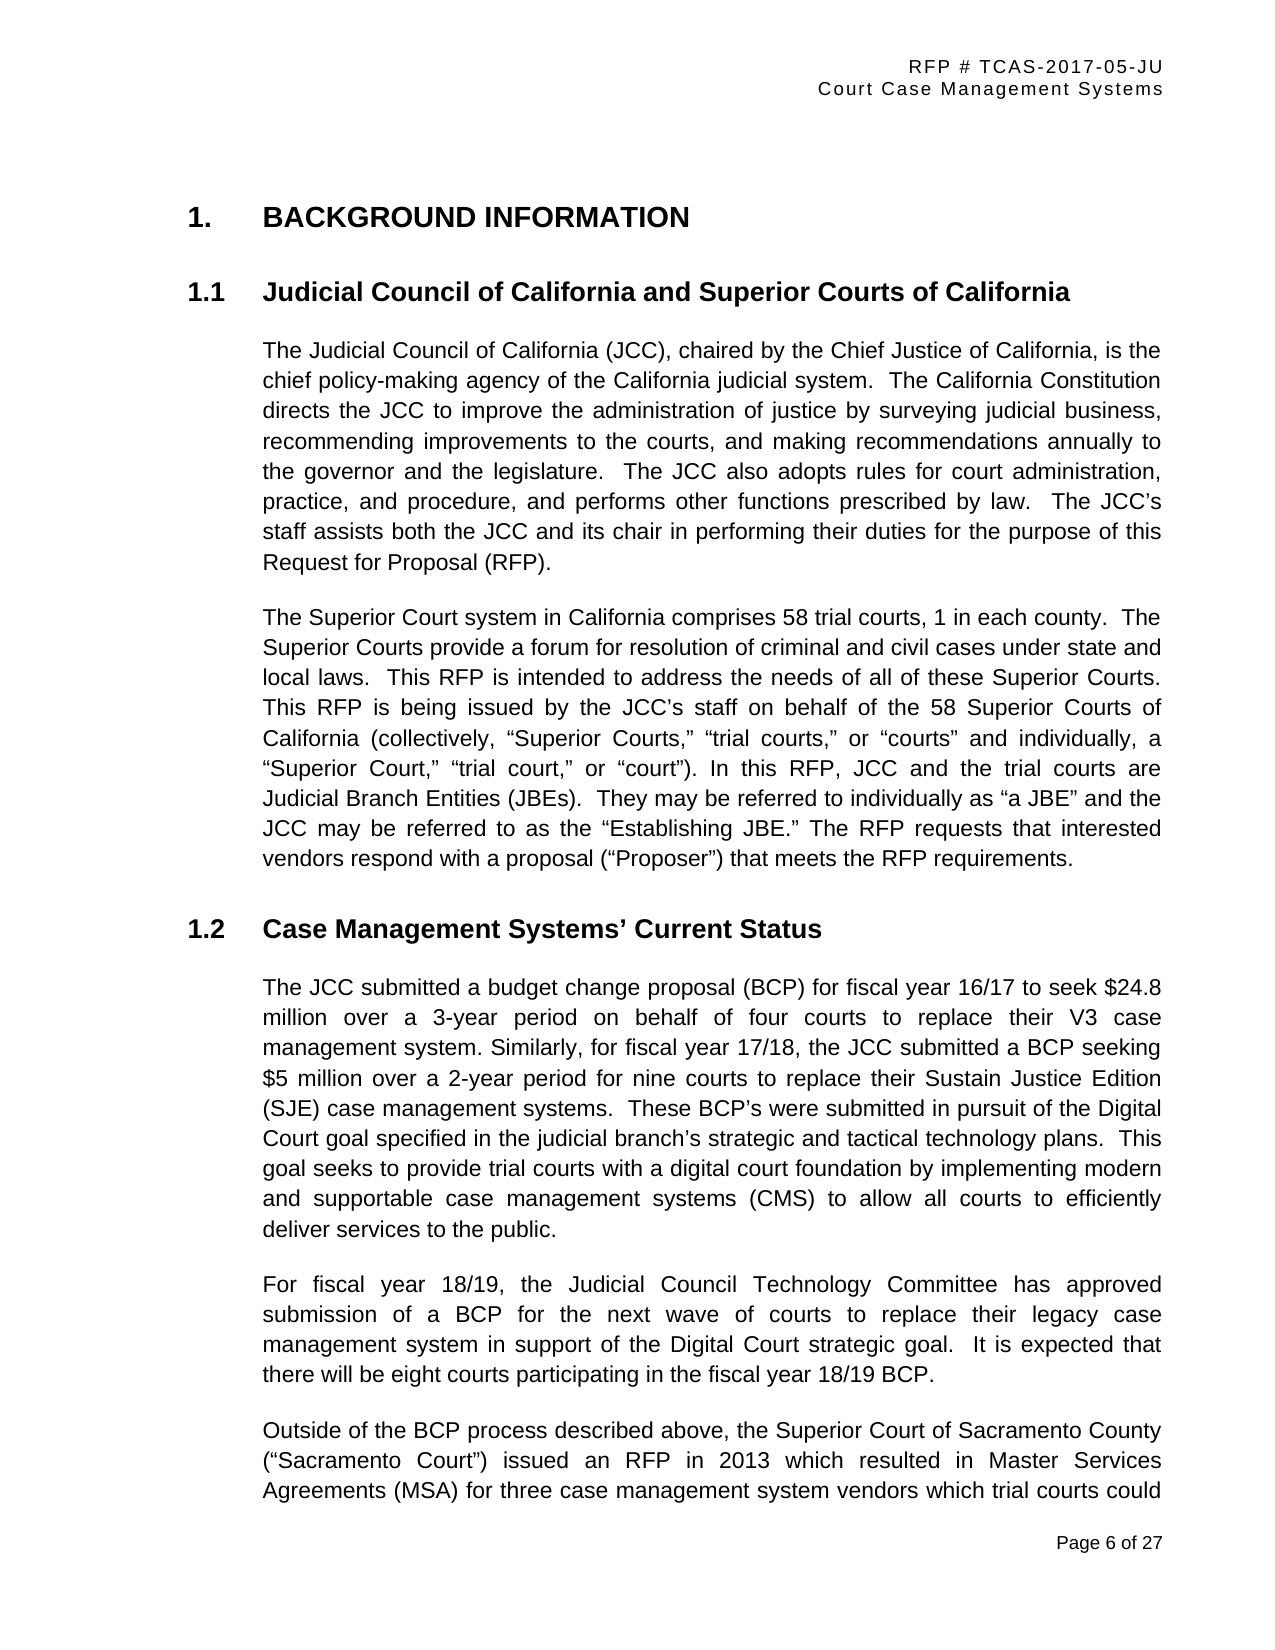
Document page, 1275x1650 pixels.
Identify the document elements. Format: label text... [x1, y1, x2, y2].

text The Judicial Council of California (JCC), chaired by the Chief Justice of California, is the chief policy-making agency of the California judicial system. The California Constitution directs the JCC to improve the administration of justice by surveying judicial business, recommending improvements to the courts, and making recommendations annually to the governor and the legislature. The JCC also adopts rules for court administration, practice, and procedure, and performs other functions prescribed by law. The JCC’s staff assists both the JCC and its chair in performing their duties for the purpose of this Request for Proposal (RFP). [262, 337, 1162, 575]
text For fiscal year 18/19, the Judicial Council Technology Committee has approved submission of a BCP for the next wave of courts to replace their legacy case management system in support of the Digital Court strategic goal. It is expected that there will be eight courts participating in the fiscal year 18/19 BCP. [262, 1271, 1162, 1388]
text The JCC submitted a budget change proposal (BCP) for fiscal year 16/17 to seek $24.8 million over a 3-year period on behalf of four courts to replace their V3 case management system. Similarly, for fiscal year 17/18, the JCC submitted a BCP seeking $5 million over a 2-year period for nine courts to replace their Sustain Justice Edition (SJE) case management systems. These BCP’s were submitted in pursuit of the Digital Court goal specified in the judicial branch’s strategic and tactical technology plans. This goal seeks to provide trial courts with a digital court foundation by implementing modern and supportable case management systems (CMS) to allow all courts to efficiently deliver services to the public. [262, 974, 1162, 1242]
text The Superior Court system in California comprises 58 trial courts, 1 in each county. The Superior Courts provide a forum for resolution of criminal and civil cases under state and local laws. This RFP is intended to address the needs of all of these Superior Courts. This RFP is being issued by the JCC’s staff on behalf of the 58 Superior Courts of California (collectively, “Superior Courts,” “trial courts,” or “courts” and individually, a “Superior Court,” “trial court,” or “court”). In this RFP, JCC and the trial courts are Judicial Branch Entities (JBEs). They may be referred to individually as “a JBE” and the JCC may be referred to as the “Establishing JBE.” The RFP requests that interested vendors respond with a proposal (“Proposer”) that meets the RFP requirements. [262, 604, 1162, 872]
subtitle BACKGROUND INFORMATION [172, 200, 1162, 233]
subtitle Case Management Systems’ Current Status [187, 913, 1162, 944]
subtitle Judicial Council of California and Superior Courts of California [187, 276, 1162, 307]
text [262, 1417, 1162, 1503]
